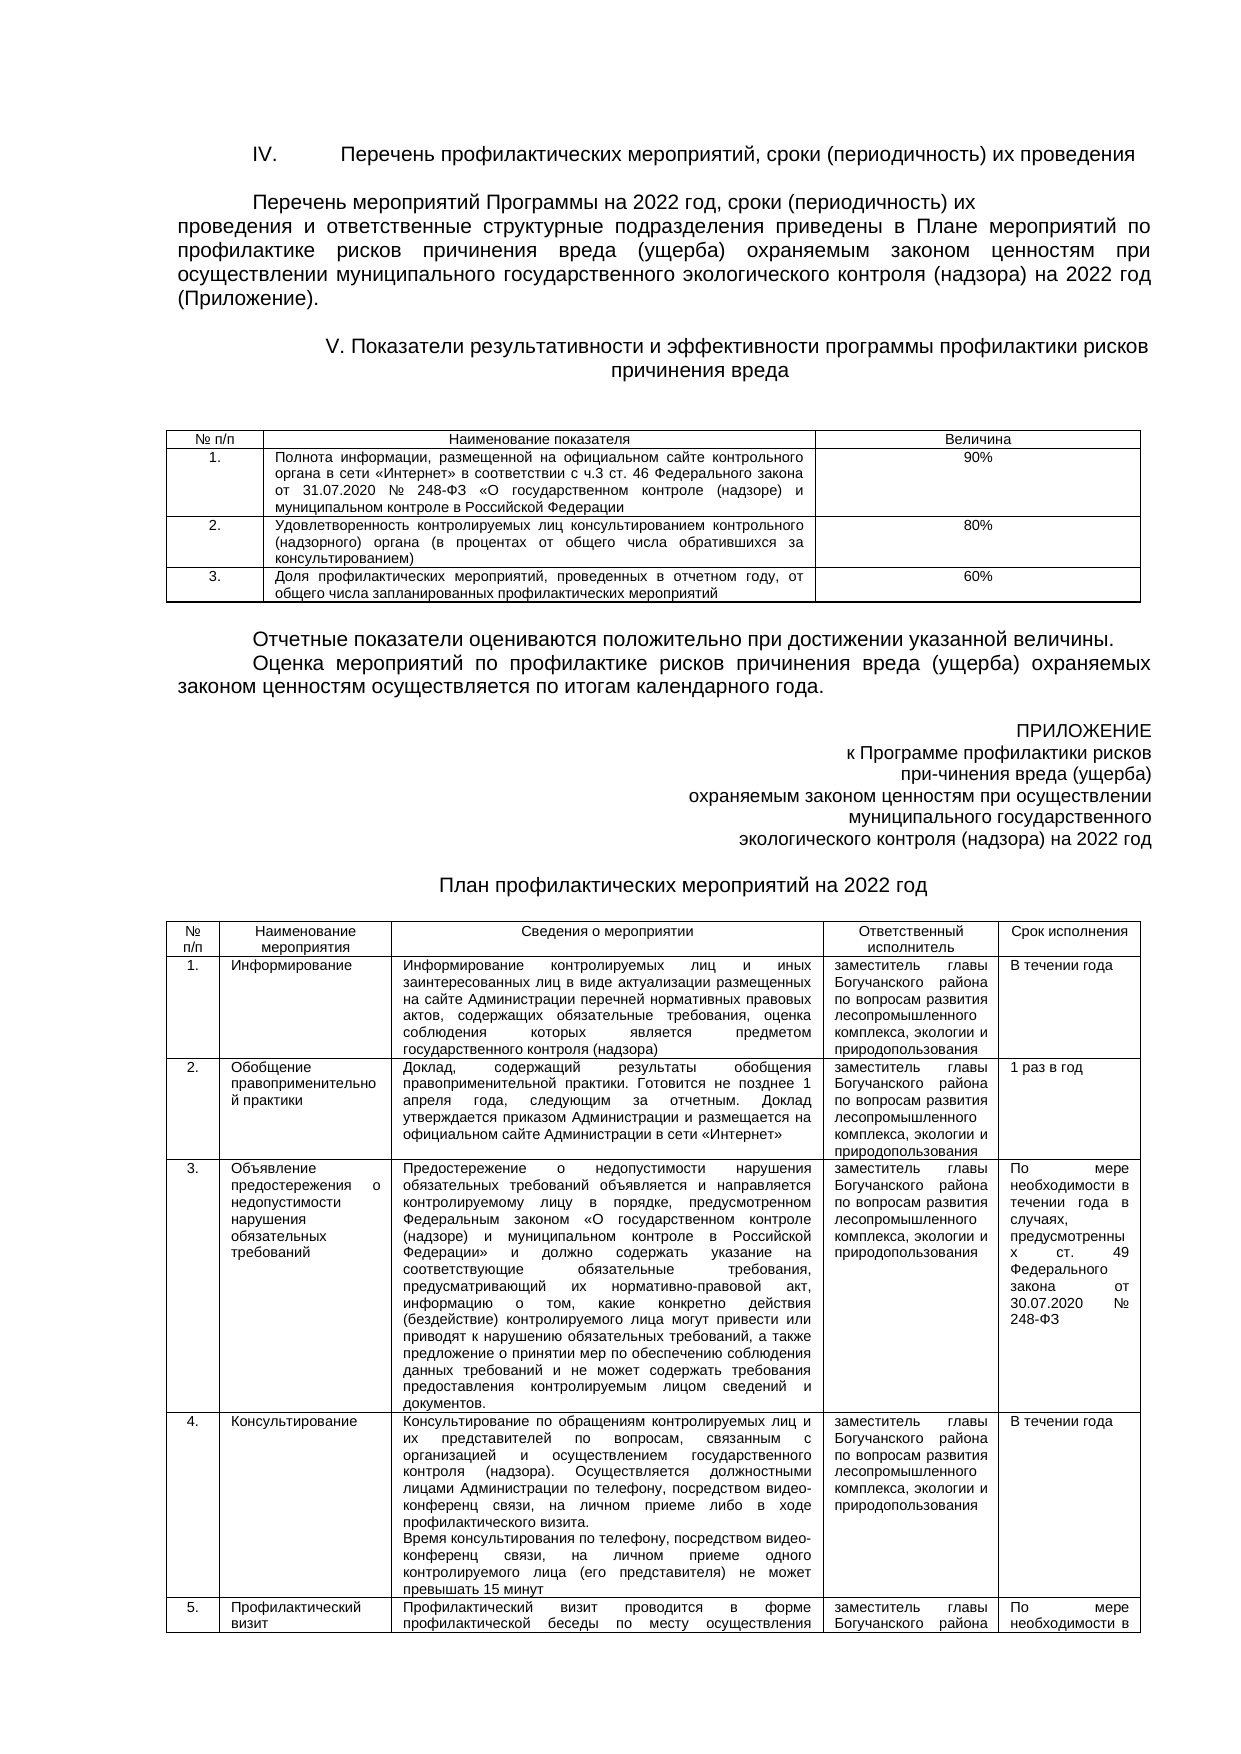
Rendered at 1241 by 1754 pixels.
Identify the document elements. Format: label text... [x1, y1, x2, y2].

table_cell Консультирование [220, 1413, 391, 1597]
table_cell Информирование [220, 957, 391, 1057]
table_cell заместитель главы Богучанского района по вопросам развития лесопромышленного комплекса, экологии и природопользования [824, 1059, 998, 1159]
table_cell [999, 1598, 1140, 1632]
table_cell Доля профилактических мероприятий, проведенных в отчетном году, от общего числа запланированных профилактических мероприятий [264, 568, 815, 601]
text проведения и ответственные структурные подразделения приведены в Плане мероприятий по профилактике рисков причинения вреда (ущерба) охраняемым законом ценностям при осуществлении муниципального государственного экологического контроля (надзора) на 2022 год (Приложение). [177, 214, 1152, 310]
text экологического контроля (надзора) на 2022 год [177, 828, 1152, 849]
text План профилактических мероприятий на 2022 год [177, 873, 1152, 897]
table_header Наименование мероприятия [220, 922, 391, 956]
table_header Величина [816, 431, 1140, 447]
table_cell 80% [816, 517, 1140, 567]
table_cell В течении года [999, 1413, 1140, 1597]
text к Программе профилактики рисков [177, 741, 1152, 763]
table_cell заместитель главы Богучанского района по вопросам развития лесопромышленного комплекса, экологии и природопользования [824, 957, 998, 1057]
text Перечень мероприятий Программы на 2022 год, сроки (периодичность) их [177, 190, 1152, 214]
table_cell заместитель главы Богучанского района по вопросам развития лесопромышленного комплекса, экологии и природопользования [824, 1413, 998, 1597]
table_cell По мере необходимости в течении года в случаях, предусмотренных ст. 49 Федерального закона от 30.07.2020 № 248-ФЗ [999, 1160, 1140, 1412]
table_cell Информирование контролируемых лиц и иных заинтересованных лиц в виде актуализации размещенных на сайте Администрации перечней нормативных правовых актов, содержащих обязательные требования, оценка соблюдения которых является предметом государственного контроля (надзора) [392, 957, 823, 1057]
text IV. Перечень профилактических мероприятий, сроки (периодичность) их проведения [177, 142, 1152, 166]
table_header Наименование показателя [264, 431, 815, 447]
table_cell 60% [816, 568, 1140, 601]
table_cell Полнота информации, размещенной на официальном сайте контрольного органа в сети «Интернет» в соответствии с ч.3 ст. 46 Федерального закона от 31.07.2020 № 248-ФЗ «О государственном контроле (надзоре) и муниципальном контроле в Российской Федерации [264, 449, 815, 516]
table_cell 2. [167, 517, 263, 567]
table_cell 1. [167, 957, 219, 1057]
text ПРИЛОЖЕНИЕ [177, 720, 1152, 741]
table_cell 1 раз в год [999, 1059, 1140, 1159]
table_cell заместитель главы Богучанского района по вопросам развития лесопромышленного комплекса, экологии и природопользования [824, 1160, 998, 1412]
table_header Ответственный исполнитель [824, 922, 998, 956]
table_cell 5. [167, 1598, 219, 1632]
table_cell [392, 1598, 823, 1632]
table_header № п/п [167, 431, 263, 447]
text V. Показатели результативности и эффективности программы профилактики рисков причинения вреда [248, 334, 1152, 382]
table_cell Объявление предостережения о недопустимости нарушения обязательных требований [220, 1160, 391, 1412]
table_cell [824, 1598, 998, 1632]
table_header Срок исполнения [999, 922, 1140, 956]
table_cell 2. [167, 1059, 219, 1159]
table_cell Консультирование по обращениям контролируемых лиц и их представителей по вопросам, связанным с организацией и осуществлением государственного контроля (надзора). Осуществляется должностными лицами Администрации по телефону, посредством видео-конференц связи, на личном приеме либо в ходе профилактического визита. Время консультирования по телефону, посредством видео-конференц связи, на личном приеме одного контролируемого лица (его представителя) не может превышать 15 минут [392, 1413, 823, 1597]
table_cell Обобщение правоприменительной практики [220, 1059, 391, 1159]
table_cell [220, 1598, 391, 1632]
text охраняемым законом ценностям при осуществлении [177, 784, 1152, 806]
table_cell 90% [816, 449, 1140, 516]
table_cell Доклад, содержащий результаты обобщения правоприменительной практики. Готовится не позднее 1 апреля года, следующим за отчетным. Доклад утверждается приказом Администрации и размещается на официальном сайте Администрации в сети «Интернет» [392, 1059, 823, 1159]
table_header Сведения о мероприятии [392, 922, 823, 956]
table_header № п/п [167, 922, 219, 956]
table_cell 3. [167, 1160, 219, 1412]
text при-чинения вреда (ущерба) [177, 763, 1152, 784]
text муниципального государственного [177, 806, 1152, 828]
table_cell Удовлетворенность контролируемых лиц консультированием контрольного (надзорного) органа (в процентах от общего числа обратившихся за консультированием) [264, 517, 815, 567]
table_cell Предостережение о недопустимости нарушения обязательных требований объявляется и направляется контролируемому лицу в порядке, предусмотренном Федеральным законом «О государственном контроле (надзоре) и муниципальном контроле в Российской Федерации» и должно содержать указание на соответствующие обязательные требования, предусматривающий их нормативно-правовой акт, информацию о том, какие конкретно действия (бездействие) контролируемого лица могут привести или приводят к нарушению обязательных требований, а также предложение о принятии мер по обеспечению соблюдения данных требований и не может содержать требования предоставления контролируемым лицом сведений и документов. [392, 1160, 823, 1412]
table_cell 4. [167, 1413, 219, 1597]
table_cell В течении года [999, 957, 1140, 1057]
text Отчетные показатели оцениваются положительно при достижении указанной величины. [177, 626, 1152, 650]
table_cell 1. [167, 449, 263, 516]
text Оценка мероприятий по профилактике рисков причинения вреда (ущерба) охраняемых законом ценностям осуществляется по итогам календарного года. [177, 650, 1152, 698]
table_cell 3. [167, 568, 263, 601]
